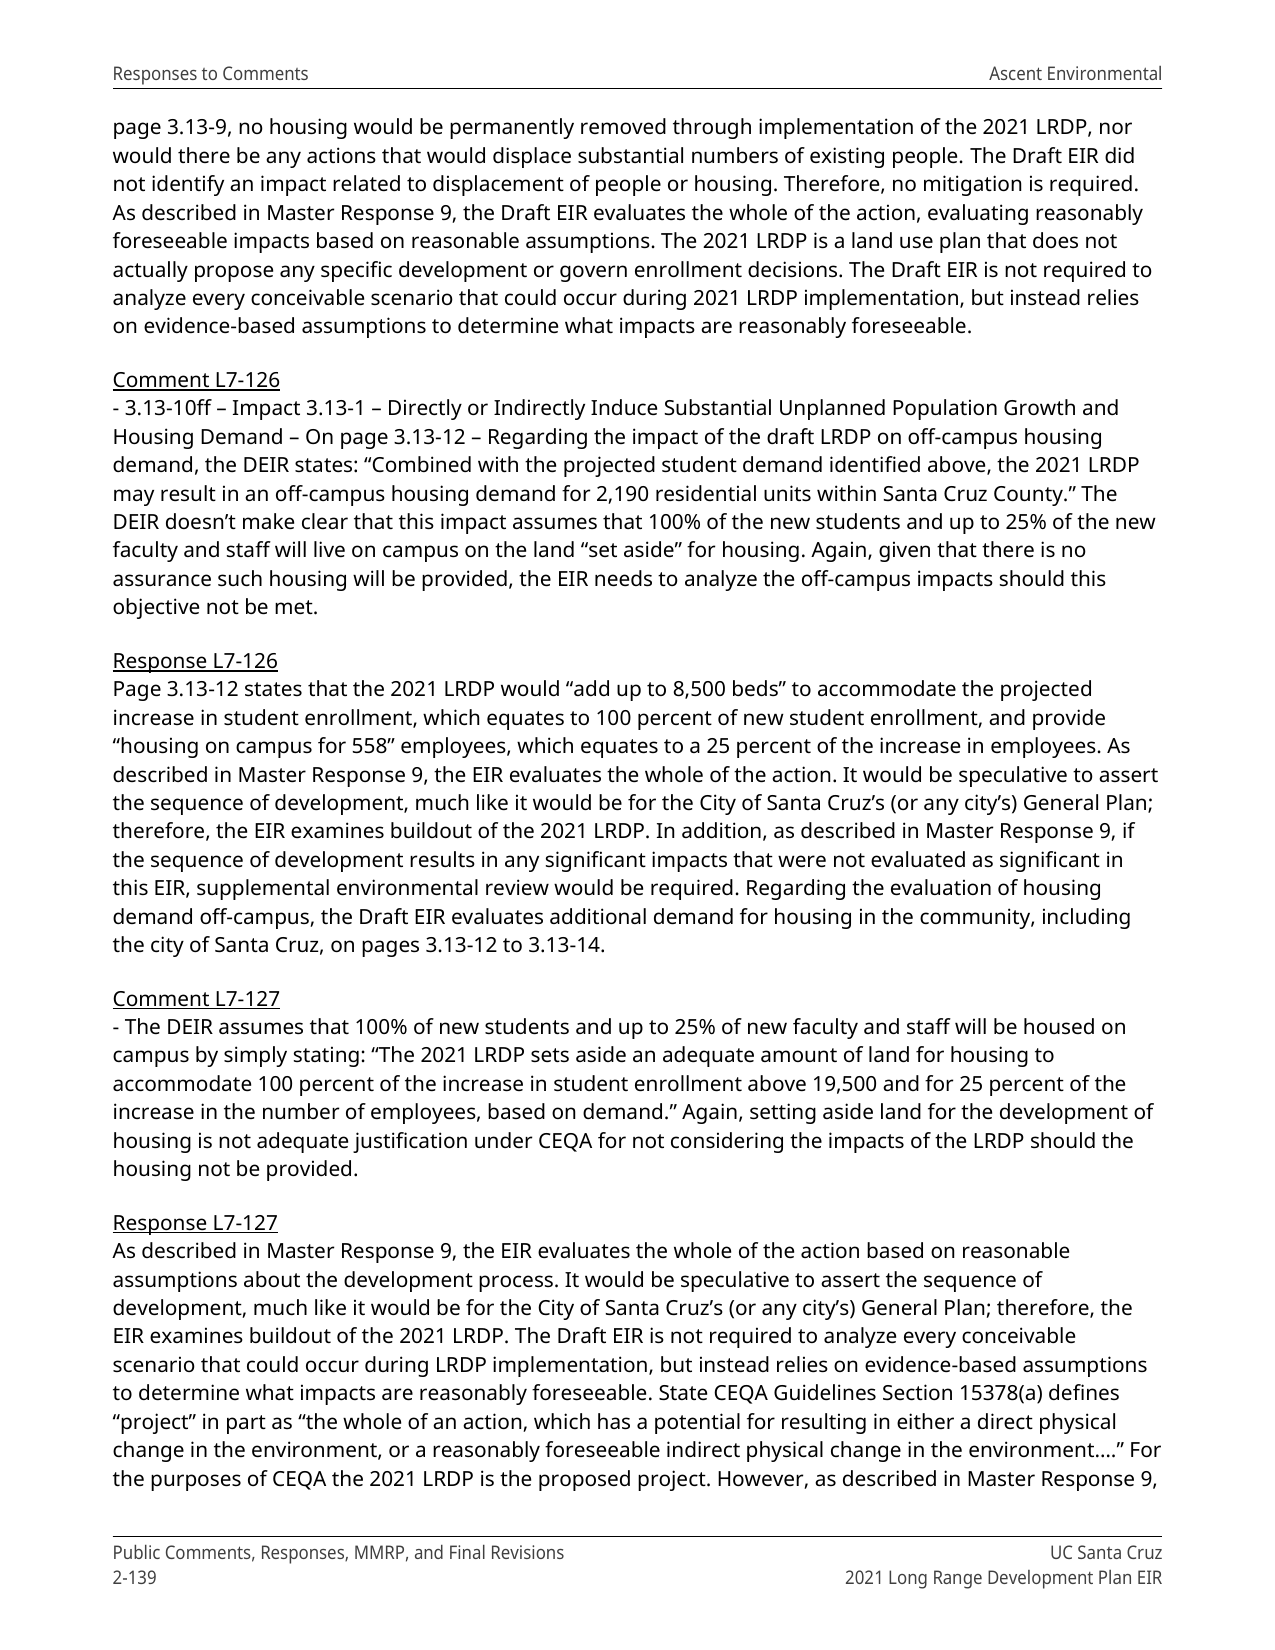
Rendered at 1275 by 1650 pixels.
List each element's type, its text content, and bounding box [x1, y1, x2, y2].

subtitle Response L7-127 [112, 1208, 1162, 1236]
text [112, 112, 1162, 340]
text Page 3.13-12 states that the 2021 LRDP would “add up to 8,500 beds” to accommodate the projected increase in student enrollment, which equates to 100 percent of new student enrollment, and provide “housing on campus for 558” employees, which equates to a 25 percent of the increase in employees. As described in Master Response 9, the EIR evaluates the whole of the action. It would be speculative to assert the sequence of development, much like it would be for the City of Santa Cruz’s (or any city’s) General Plan; therefore, the EIR examines buildout of the 2021 LRDP. In addition, as described in Master Response 9, if the sequence of development results in any significant impacts that were not evaluated as significant in this EIR, supplemental environmental review would be required. Regarding the evaluation of housing demand off-campus, the Draft EIR evaluates additional demand for housing in the community, including the city of Santa Cruz, on pages 3.13-12 to 3.13-14. [112, 674, 1162, 959]
subtitle Response L7-126 [112, 646, 1162, 674]
text - 3.13-10ff – Impact 3.13-1 – Directly or Indirectly Induce Substantial Unplanned Population Growth and Housing Demand – On page 3.13-12 – Regarding the impact of the draft LRDP on off-campus housing demand, the DEIR states: “Combined with the projected student demand identified above, the 2021 LRDP may result in an off-campus housing demand for 2,190 residential units within Santa Cruz County.” The DEIR doesn’t make clear that this impact assumes that 100% of the new students and up to 25% of the new faculty and staff will live on campus on the land “set aside” for housing. Again, given that there is no assurance such housing will be provided, the EIR needs to analyze the off-campus impacts should this objective not be met. [112, 393, 1162, 621]
subtitle Comment L7-127 [112, 984, 1162, 1012]
subtitle Comment L7-126 [112, 365, 1162, 393]
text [112, 1236, 1162, 1492]
text - The DEIR assumes that 100% of new students and up to 25% of new faculty and staff will be housed on campus by simply stating: “The 2021 LRDP sets aside an adequate amount of land for housing to accommodate 100 percent of the increase in student enrollment above 19,500 and for 25 percent of the increase in the number of employees, based on demand.” Again, setting aside land for the development of housing is not adequate justification under CEQA for not considering the impacts of the LRDP should the housing not be provided. [112, 1012, 1162, 1183]
